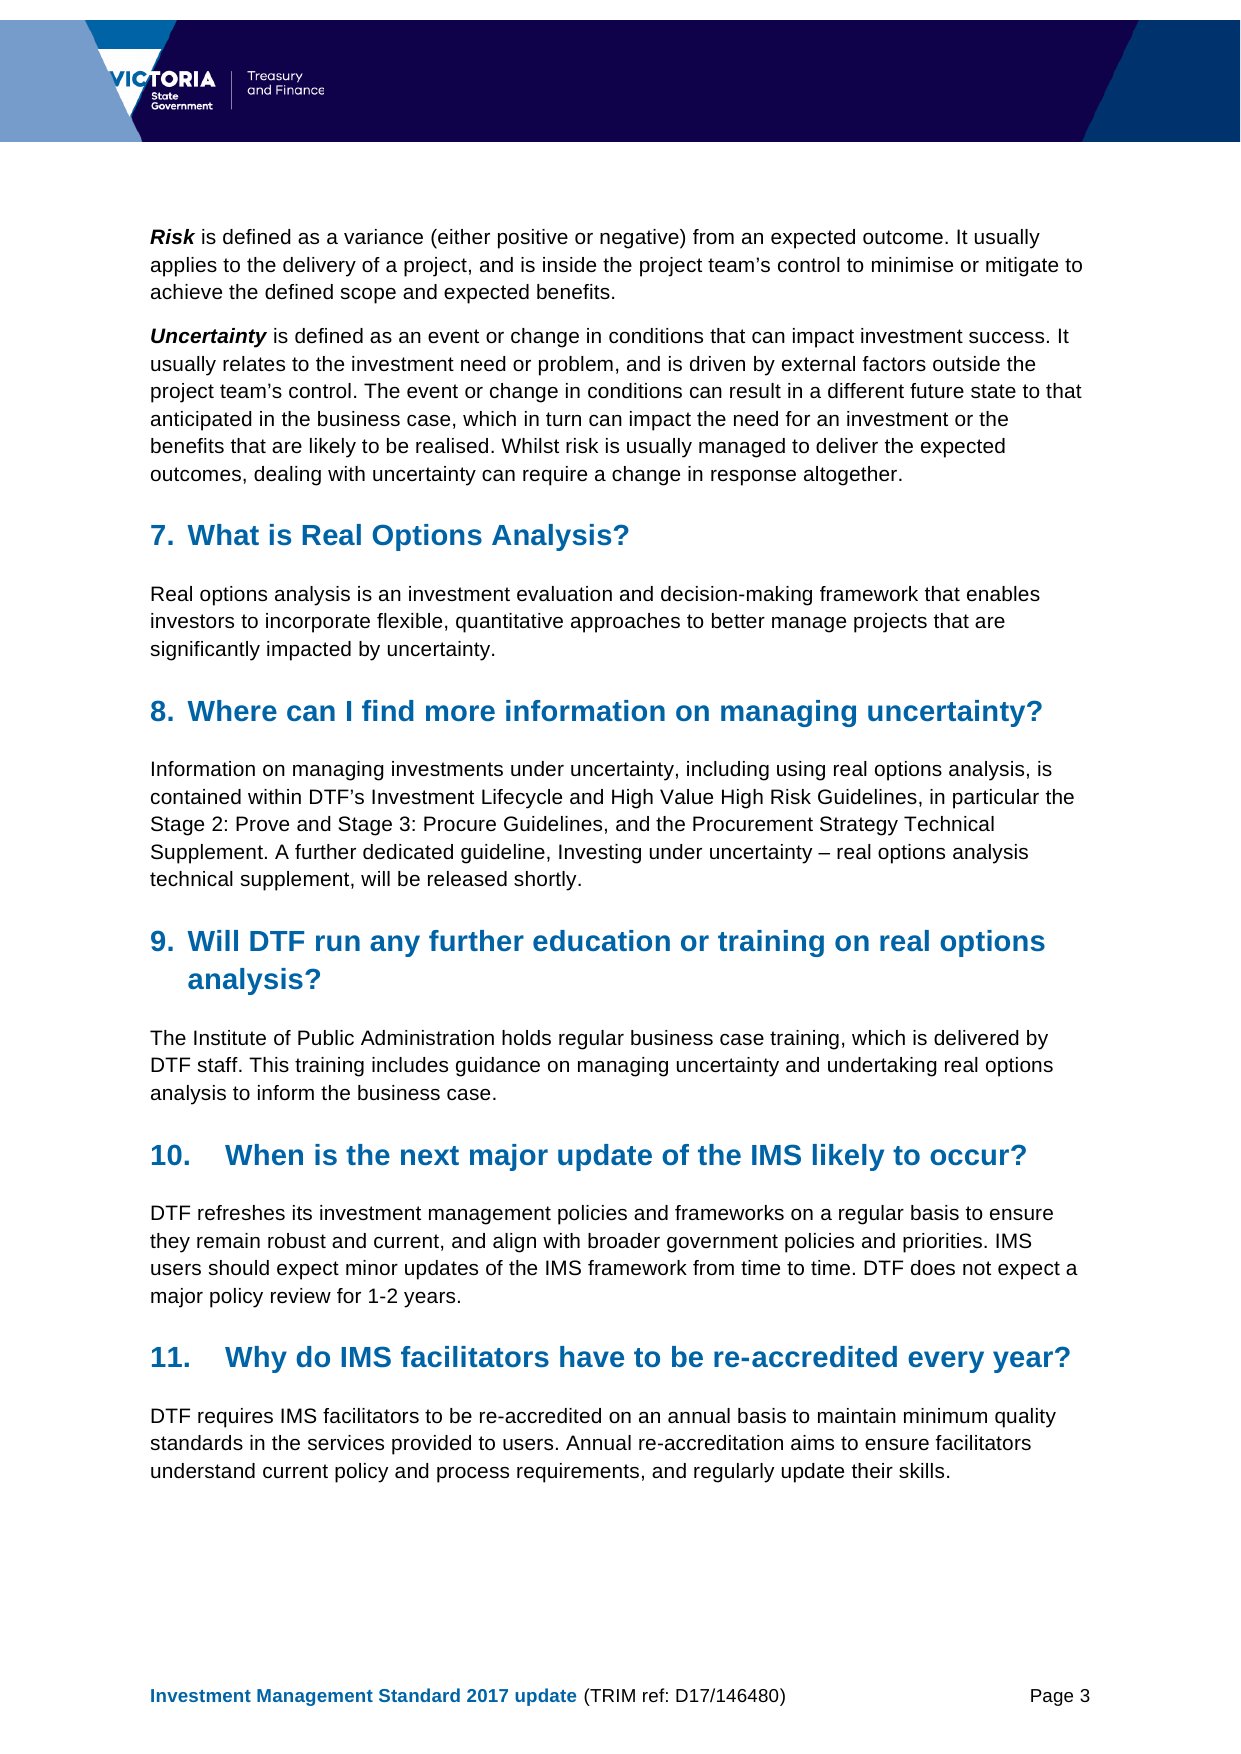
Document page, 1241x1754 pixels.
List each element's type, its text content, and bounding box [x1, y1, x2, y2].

picture [0, 20, 1241, 142]
text Uncertainty is defined as an event or change in conditions that can impact investment success. It usually relates to the investment need or problem, and is driven by external factors outside the project team’s control. The event or change in conditions can result in a different future state to that anticipated in the business case, which in turn can impact the need for an investment or the benefits that are likely to be realised. Whilst risk is usually managed to deliver the expected outcomes, dealing with uncertainty can require a change in response altogether. [150, 324, 1090, 486]
text DTF refreshes its investment management policies and frameworks on a regular basis to ensure they remain robust and current, and align with broader government policies and priorities. IMS users should expect minor updates of the IMS framework from time to time. DTF does not expect a major policy review for 1-2 years. [150, 1201, 1090, 1307]
subtitle Will DTF run any further education or training on real options analysis? [150, 924, 1090, 996]
subtitle When is the next major update of the IMS likely to occur? [150, 1137, 1090, 1171]
text Risk is defined as a variance (either positive or negative) from an expected outcome. It usually applies to the delivery of a project, and is inside the project team’s control to minimise or mitigate to achieve the defined scope and expected benefits. [150, 225, 1090, 304]
subtitle What is Real Options Analysis? [150, 518, 1090, 552]
subtitle Why do IMS facilitators have to be re-accredited every year? [150, 1340, 1090, 1374]
text Real options analysis is an investment evaluation and decision-making framework that enables investors to incorporate flexible, quantitative approaches to better manage projects that are significantly impacted by uncertainty. [150, 582, 1090, 661]
text The Institute of Public Administration holds regular business case training, which is delivered by DTF staff. This training includes guidance on managing uncertainty and undertaking real options analysis to inform the business case. [150, 1026, 1090, 1105]
text Information on managing investments under uncertainty, including using real options analysis, is contained within DTF’s Investment Lifecycle and High Value High Risk Guidelines, in particular the Stage 2: Prove and Stage 3: Procure Guidelines, and the Procurement Strategy Technical Supplement. A further dedicated guideline, Investing under uncertainty – real options analysis technical supplement, will be released shortly. [150, 757, 1090, 891]
text DTF requires IMS facilitators to be re-accredited on an annual basis to maintain minimum quality standards in the services provided to users. Annual re-accreditation aims to ensure facilitators understand current policy and process requirements, and regularly update their skills. [150, 1404, 1090, 1483]
subtitle Where can I find more information on managing uncertainty? [150, 693, 1090, 727]
